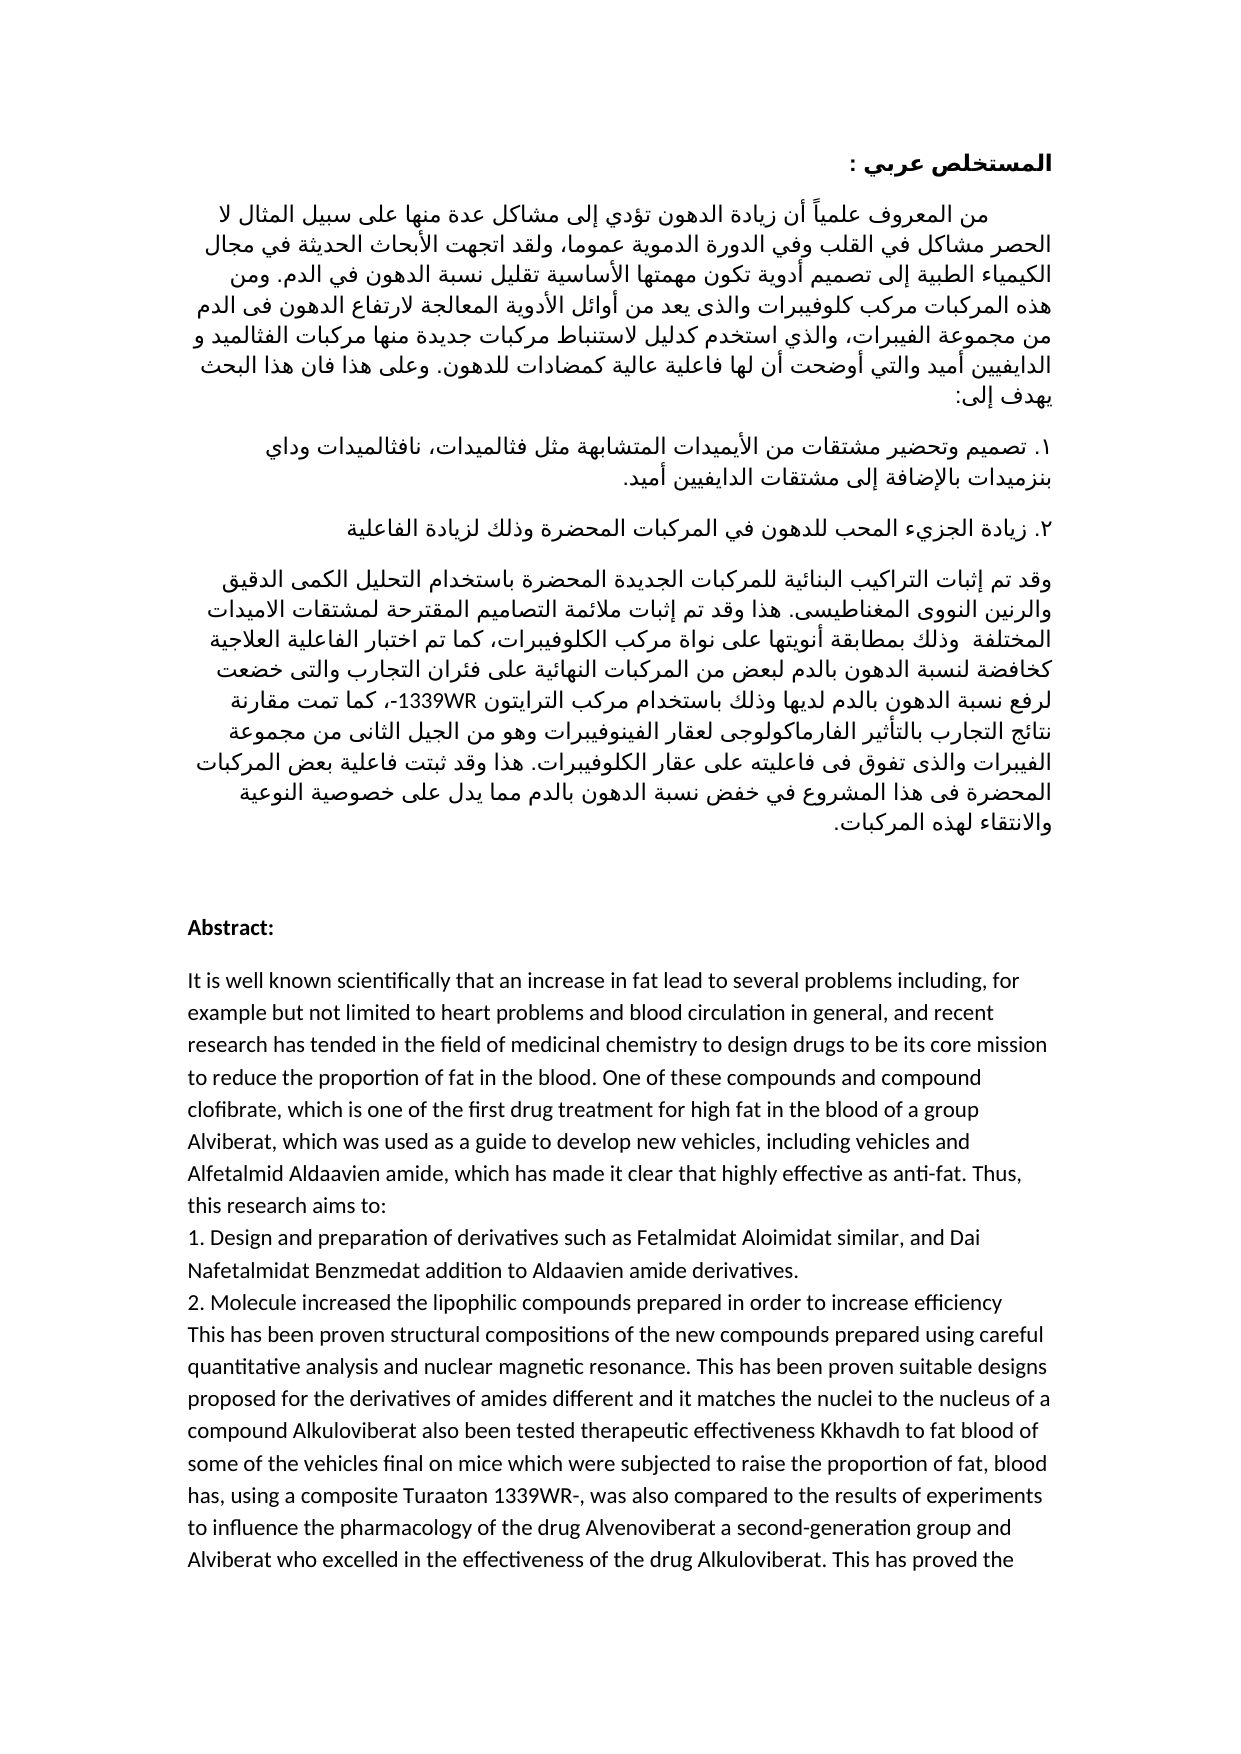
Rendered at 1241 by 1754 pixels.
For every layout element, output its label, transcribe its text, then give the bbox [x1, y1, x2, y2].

text 2. Molecule increased the lipophilic compounds prepared in order to increase efficiency [187, 1288, 1053, 1316]
text وقد تم إثبات التراكيب البنائية للمركبات الجديدة المحضرة باستخدام التحليل الكمى الدقيق والرنين النووى المغناطيسى. هذا وقد تم إثبات ملائمة التصاميم المقترحة لمشتقات الاميدات المختلفة وذلك بمطابقة أنويتها على نواة مركب الكلوفيبرات، كما تم اختبار الفاعلية العلاجية كخافضة لنسبة الدهون بالدم لبعض من المركبات النهائية على فئران التجارب والتى خضعت لرفع نسبة الدهون بالدم لديها وذلك باستخدام مركب الترايتون 1339WR-، كما تمت مقارنة نتائج التجارب بالتأثير الفارماكولوجى لعقار الفينوفيبرات وهو من الجيل الثانى من مجموعة الفيبرات والذى تفوق فى فاعليته على عقار الكلوفيبرات. هذا وقد ثبتت فاعلية بعض المركبات المحضرة فى هذا المشروع في خفض نسبة الدهون بالدم مما يدل على خصوصية النوعية والانتقاء لهذه المركبات. [187, 566, 1053, 835]
text It is well known scientifically that an increase in fat lead to several problems including, for example but not limited to heart problems and blood circulation in general, and recent research has tended in the field of medicinal chemistry to design drugs to be its core mission to reduce the proportion of fat in the blood. One of these compounds and compound clofibrate, which is one of the first drug treatment for high fat in the blood of a group Alviberat, which was used as a guide to develop new vehicles, including vehicles and Alfetalmid Aldaavien amide, which has made it clear that highly effective as anti-fat. Thus, this research aims to: [187, 966, 1053, 1219]
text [187, 1320, 1053, 1573]
text Abstract: [187, 913, 1053, 941]
text من المعروف علمياً أن زيادة الدهون تؤدي إلى مشاكل عدة منها على سبيل المثال لا الحصر مشاكل في القلب وفي الدورة الدموية عموما، ولقد اتجهت الأبحاث الحديثة في مجال الكيمياء الطبية إلى تصميم أدوية تكون مهمتها الأساسية تقليل نسبة الدهون في الدم. ومن هذه المركبات مركب كلوفيبرات والذى يعد من أوائل الأدوية المعالجة لارتفاع الدهون فى الدم من مجموعة الفيبرات، والذي استخدم كدليل لاستنباط مركبات جديدة منها مركبات الفثالميد و الدايفيين أميد والتي أوضحت أن لها فاعلية عالية كمضادات للدهون. وعلى هذا فان هذا البحث يهدف إلى: [187, 201, 1053, 409]
text ۱. تصميم وتحضير مشتقات من الأيميدات المتشابهة مثل فثالميدات، نافثالميدات وداي بنزميدات بالإضافة إلى مشتقات الدايفيين أميد. [187, 433, 1053, 490]
text ۲. زيادة الجزيء المحب للدهون في المركبات المحضرة وذلك لزيادة الفاعلية [187, 514, 1053, 541]
text 1. Design and preparation of derivatives such as Fetalmidat Aloimidat similar, and Dai Nafetalmidat Benzmedat addition to Aldaavien amide derivatives. [187, 1223, 1053, 1284]
text المستخلص عربي : [187, 150, 1053, 176]
